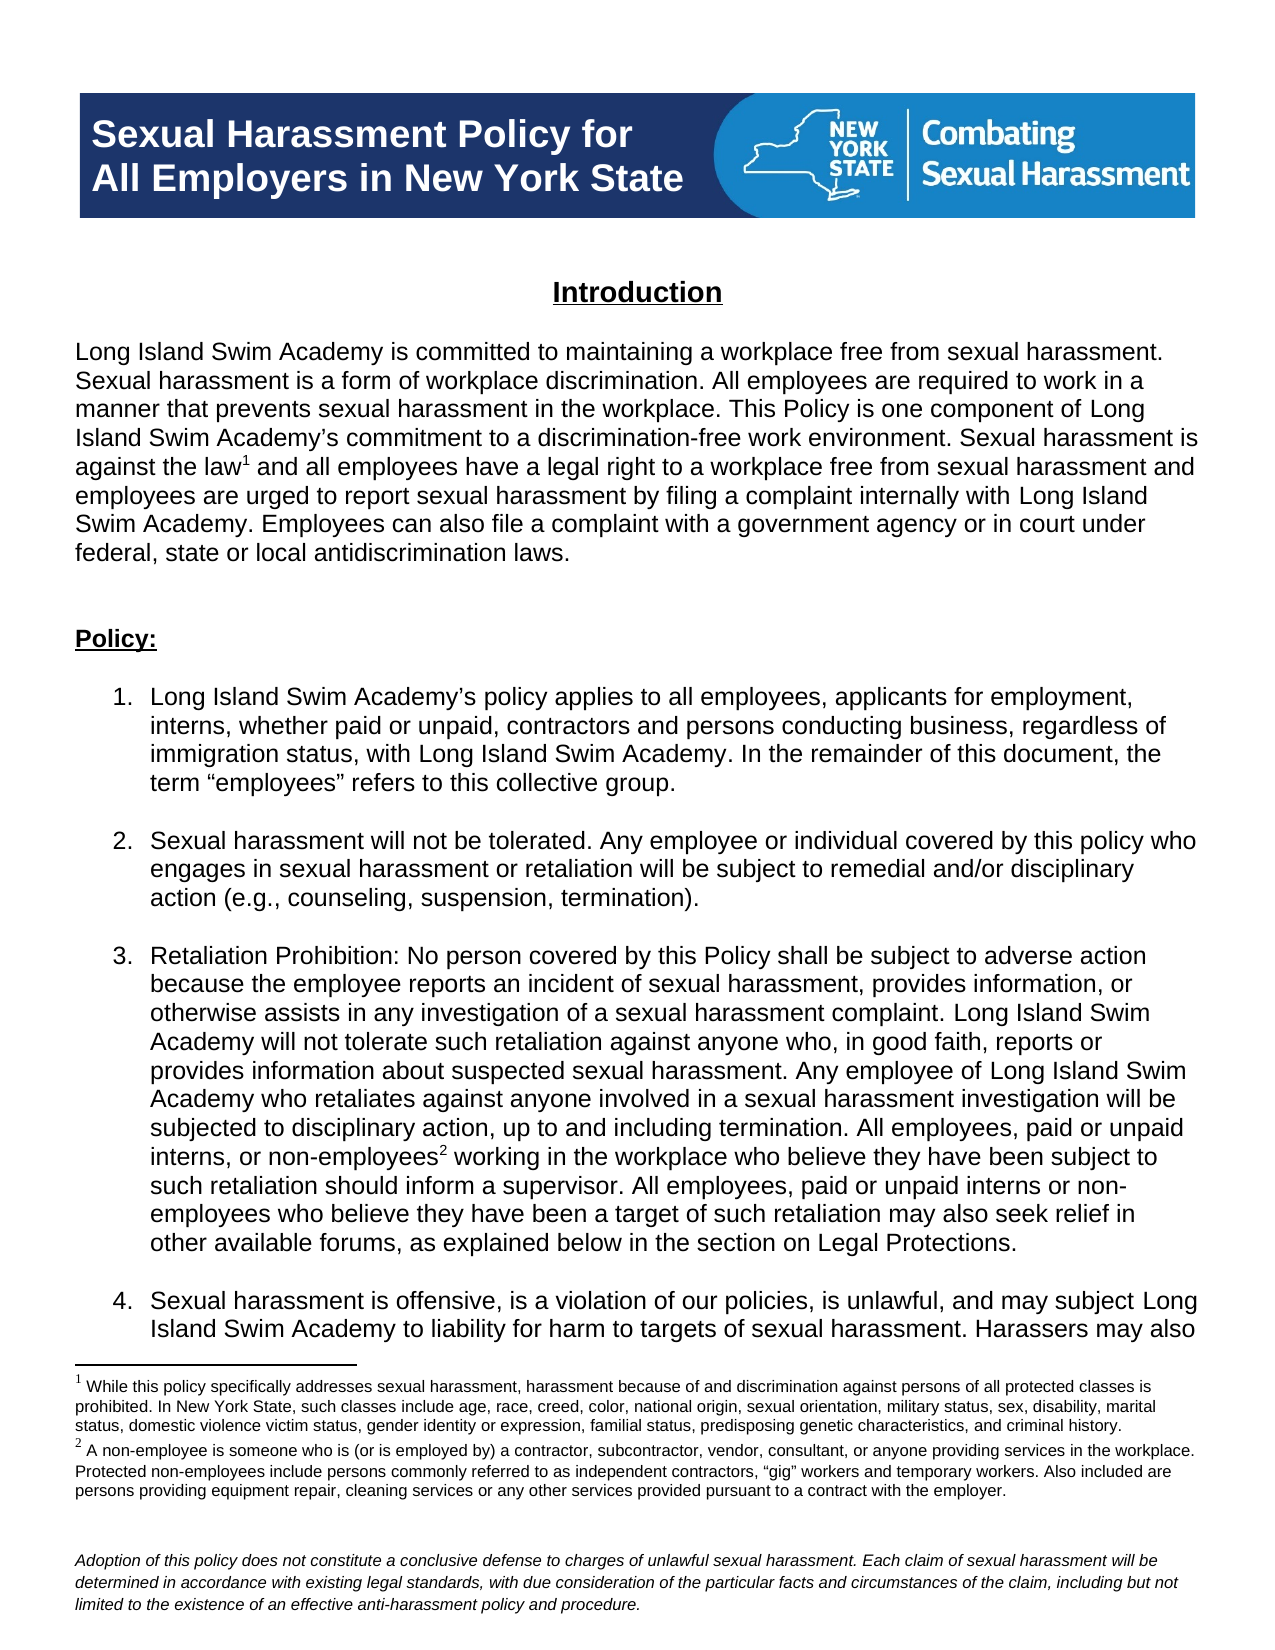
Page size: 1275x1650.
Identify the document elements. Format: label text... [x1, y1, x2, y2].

text Introduction [75, 275, 1200, 308]
list Long Island Swim Academy’s policy applies to all employees, applicants for employment, interns, whether paid or unpaid, contractors and persons conducting business, regardless of immigration status, with Long Island Swim Academy. In the remainder of this document, the term “employees” refers to this collective group. [112, 682, 1200, 797]
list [112, 1286, 1200, 1343]
picture [79, 93, 1196, 218]
list Sexual harassment will not be tolerated. Any employee or individual covered by this policy who engages in sexual harassment or retaliation will be subject to remedial and/or disciplinary action (e.g., counseling, suspension, termination). [112, 826, 1200, 912]
text Long Island Swim Academy is committed to maintaining a workplace free from sexual harassment. Sexual harassment is a form of workplace discrimination. All employees are required to work in a manner that prevents sexual harassment in the workplace. This Policy is one component of Long Island Swim Academy’s commitment to a discrimination-free work environment. Sexual harassment is against the law and all employees have a legal right to a workplace free from sexual harassment and employees are urged to report sexual harassment by filing a complaint internally with Long Island Swim Academy. Employees can also file a complaint with a government agency or in court under federal, state or local antidiscrimination laws. [75, 337, 1200, 567]
list Retaliation Prohibition: No person covered by this Policy shall be subject to adverse action because the employee reports an incident of sexual harassment, provides information, or otherwise assists in any investigation of a sexual harassment complaint. Long Island Swim Academy will not tolerate such retaliation against anyone who, in good faith, reports or provides information about suspected sexual harassment. Any employee of Long Island Swim Academy who retaliates against anyone involved in a sexual harassment investigation will be subjected to disciplinary action, up to and including termination. All employees, paid or unpaid interns, or non-employees working in the workplace who believe they have been subject to such retaliation should inform a supervisor. All employees, paid or unpaid interns or non-employees who believe they have been a target of such retaliation may also seek relief in other available forums, as explained below in the section on Legal Protections. [112, 941, 1200, 1257]
text Policy: [75, 624, 1200, 653]
